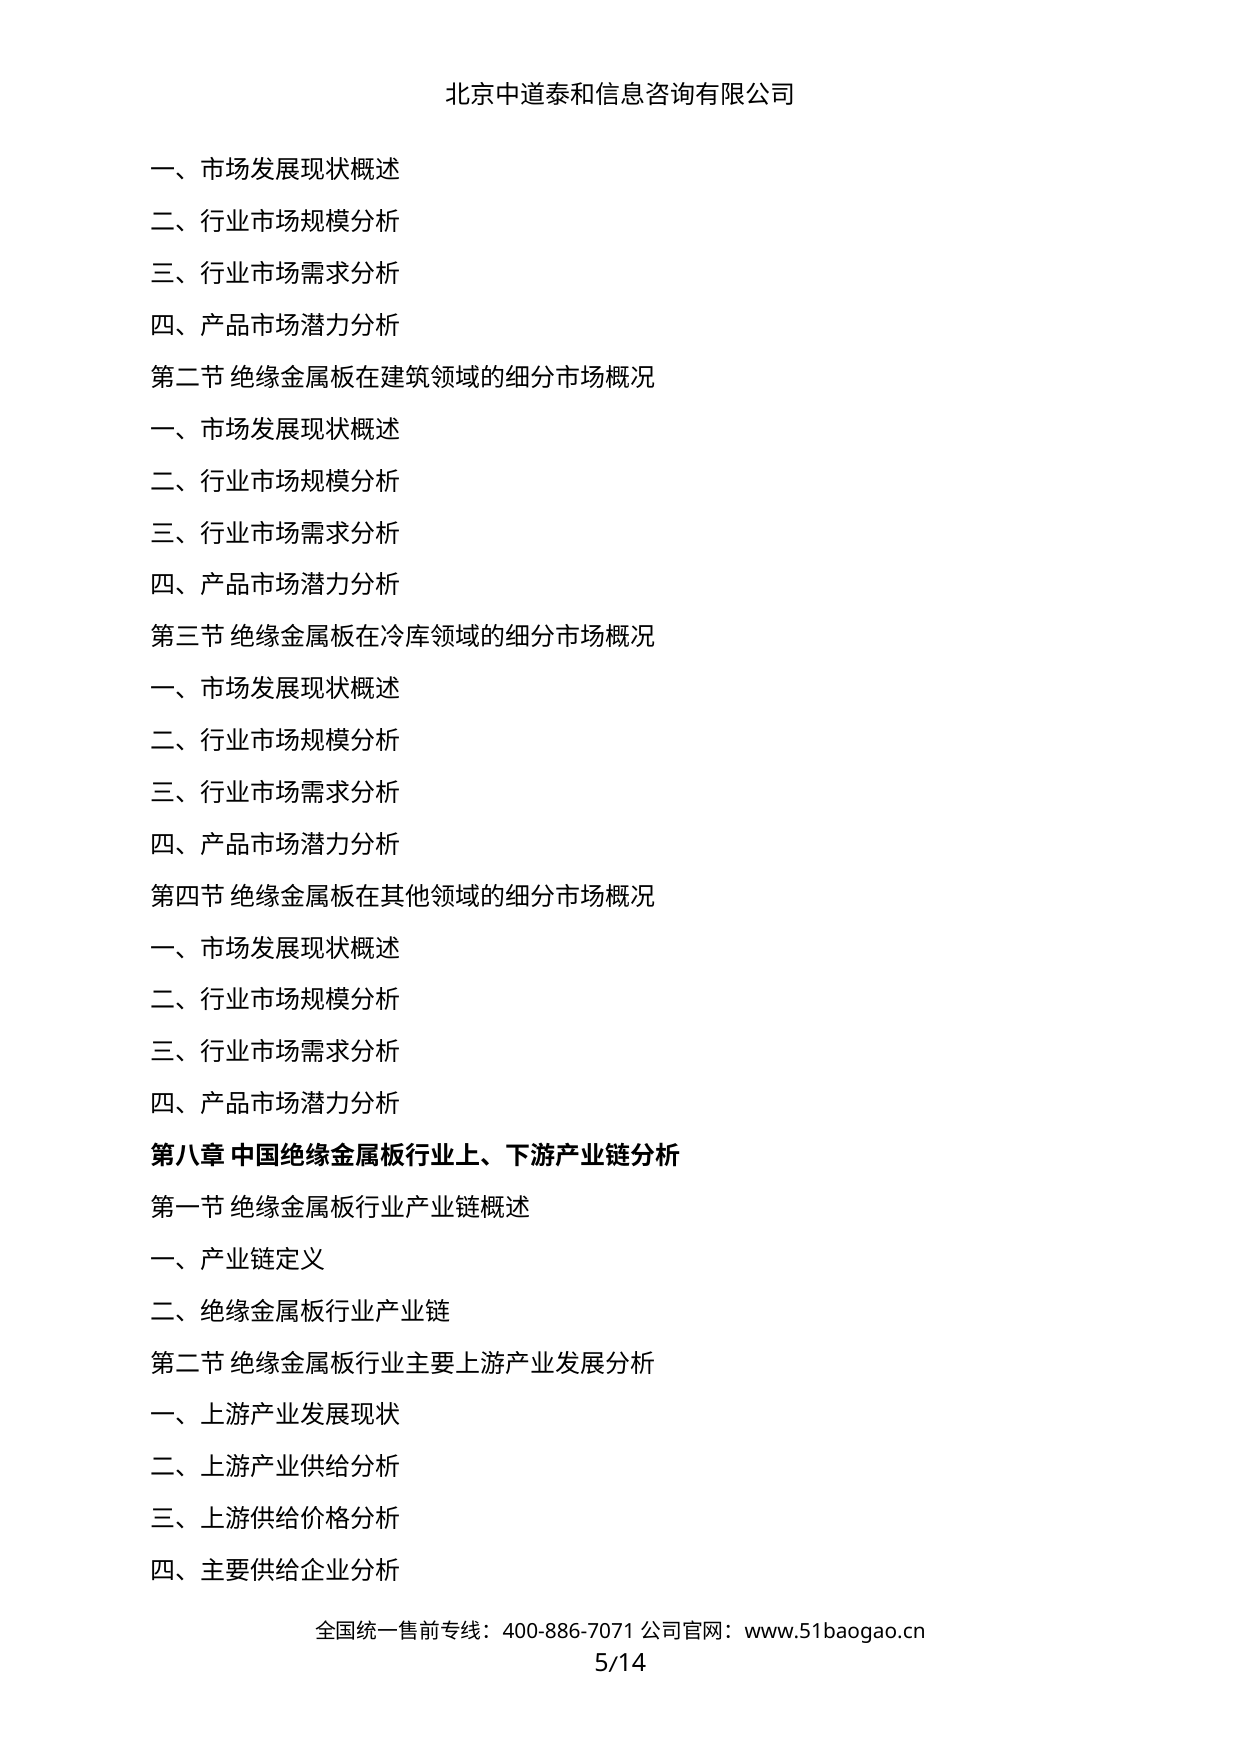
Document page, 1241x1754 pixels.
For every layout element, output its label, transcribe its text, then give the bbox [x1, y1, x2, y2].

text 二、行业市场规模分析 [150, 461, 1090, 497]
text 二、上游产业供给分析 [150, 1447, 1090, 1483]
text 第二节 绝缘金属板行业主要上游产业发展分析 [150, 1343, 1090, 1379]
text 一、上游产业发展现状 [150, 1395, 1090, 1431]
text 三、行业市场需求分析 [150, 254, 1090, 290]
text 四、产品市场潜力分析 [150, 565, 1090, 601]
text 四、产品市场潜力分析 [150, 306, 1090, 342]
text 二、行业市场规模分析 [150, 721, 1090, 757]
text 三、行业市场需求分析 [150, 772, 1090, 809]
text 一、市场发展现状概述 [150, 150, 1090, 186]
text 二、行业市场规模分析 [150, 202, 1090, 238]
text 三、行业市场需求分析 [150, 1032, 1090, 1068]
text 四、产品市场潜力分析 [150, 824, 1090, 861]
text 三、上游供给价格分析 [150, 1499, 1090, 1535]
text 第一节 绝缘金属板行业产业链概述 [150, 1187, 1090, 1224]
text 三、行业市场需求分析 [150, 513, 1090, 549]
text 第四节 绝缘金属板在其他领域的细分市场概况 [150, 876, 1090, 912]
text 一、市场发展现状概述 [150, 669, 1090, 705]
text 二、行业市场规模分析 [150, 980, 1090, 1016]
text 第二节 绝缘金属板在建筑领域的细分市场概况 [150, 357, 1090, 394]
text 第三节 绝缘金属板在冷库领域的细分市场概况 [150, 617, 1090, 653]
text 一、产业链定义 [150, 1239, 1090, 1276]
text 四、主要供给企业分析 [150, 1551, 1090, 1587]
text 一、市场发展现状概述 [150, 409, 1090, 446]
text 二、绝缘金属板行业产业链 [150, 1291, 1090, 1327]
text 四、产品市场潜力分析 [150, 1084, 1090, 1120]
text 一、市场发展现状概述 [150, 928, 1090, 964]
text 第八章 中国绝缘金属板行业上、下游产业链分析 [150, 1136, 1090, 1172]
